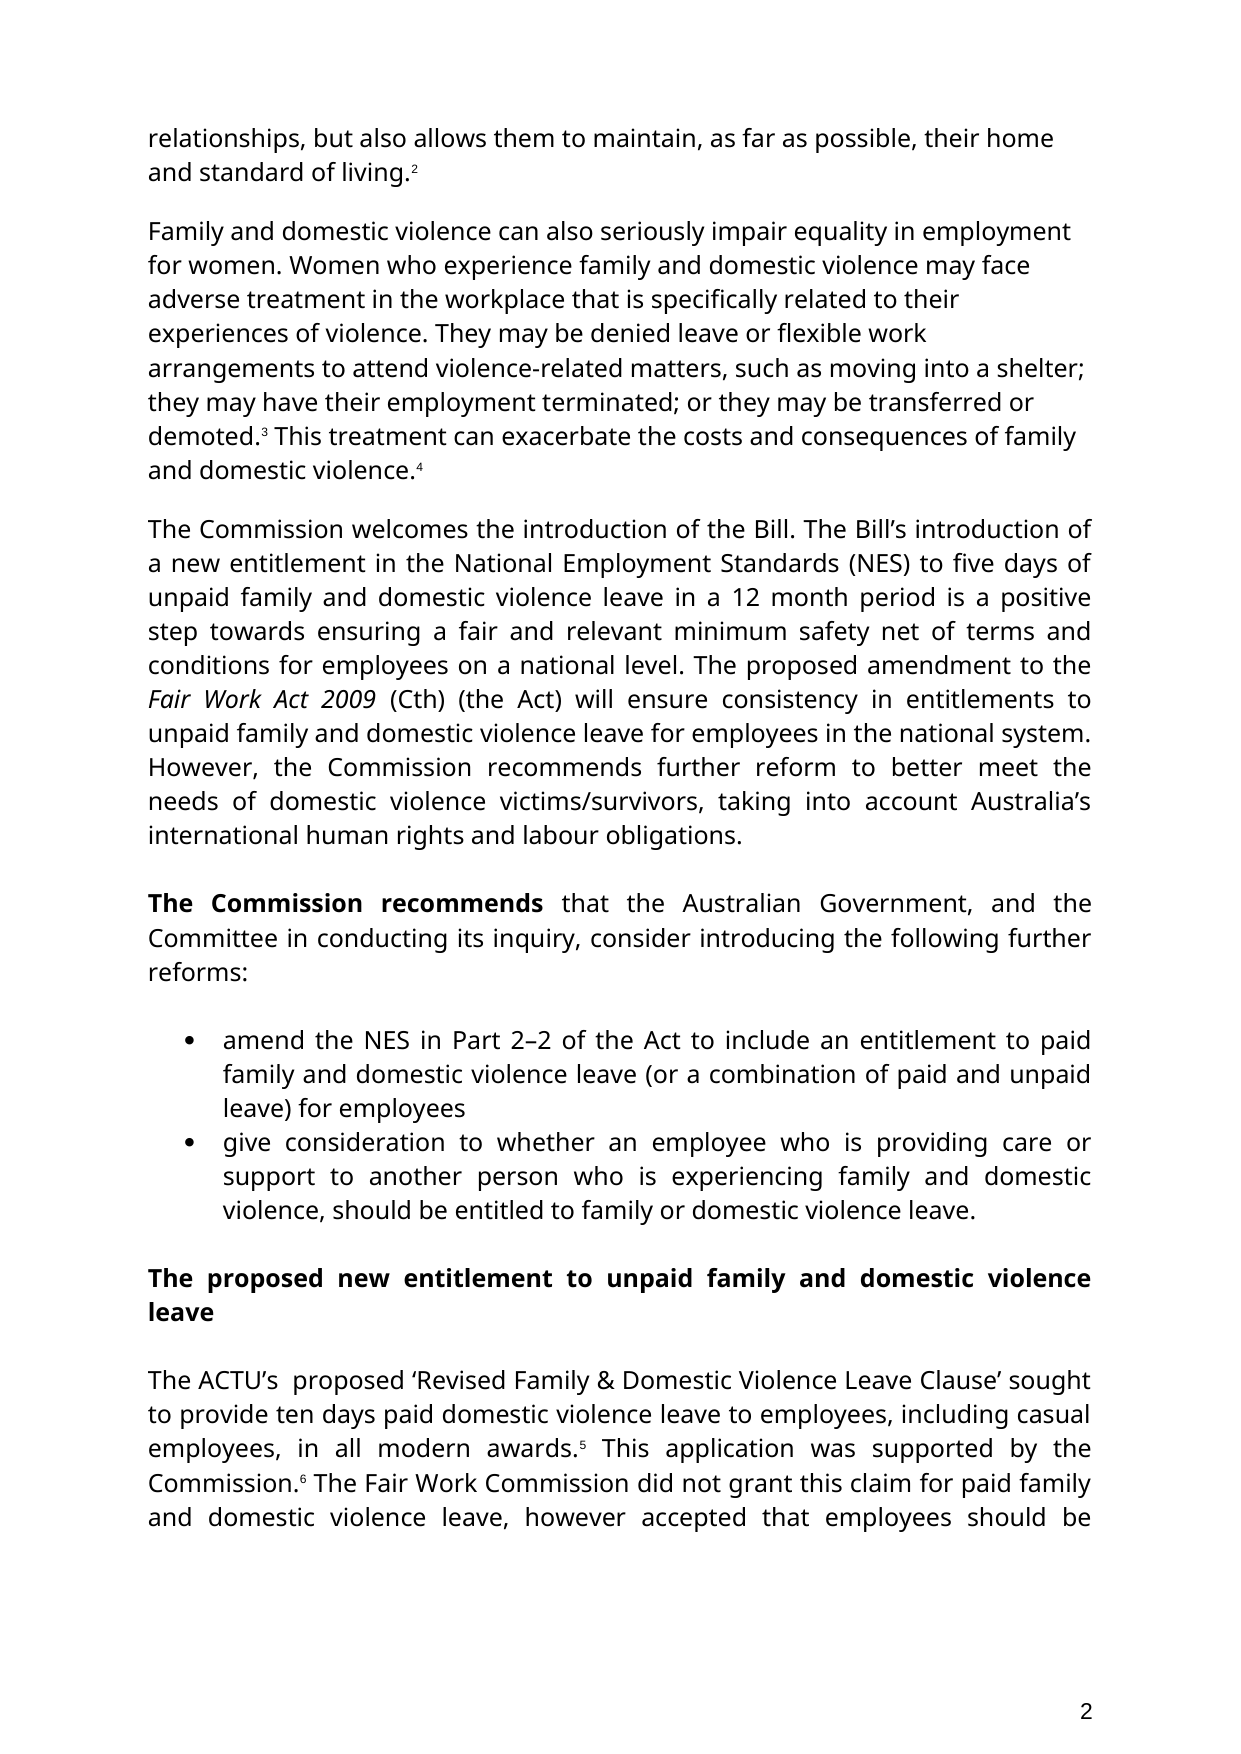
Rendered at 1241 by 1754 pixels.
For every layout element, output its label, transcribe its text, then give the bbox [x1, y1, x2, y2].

text The Commission recommends that the Australian Government, and the Committee in conducting its inquiry, consider introducing the following further reforms: [148, 886, 1092, 988]
text The proposed new entitlement to unpaid family and domestic violence leave [148, 1261, 1092, 1329]
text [148, 1363, 1092, 1533]
list Family and domestic violence can also seriously impair equality in employment for women. Women who experience family and domestic violence may face adverse treatment in the workplace that is specifically related to their experiences of violence. They may be denied leave or flexible work arrangements to attend violence-related matters, such as moving into a shelter; they may have their employment terminated; or they may be transferred or demoted. This treatment can exacerbate the costs and consequences of family and domestic violence. [148, 214, 1092, 486]
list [148, 121, 1092, 189]
text The Commission welcomes the introduction of the Bill. The Bill’s introduction of a new entitlement in the National Employment Standards (NES) to five days of unpaid family and domestic violence leave in a 12 month period is a positive step towards ensuring a fair and relevant minimum safety net of terms and conditions for employees on a national level. The proposed amendment to the Fair Work Act 2009 (Cth) (the Act) will ensure consistency in entitlements to unpaid family and domestic violence leave for employees in the national system. However, the Commission recommends further reform to better meet the needs of domestic violence victims/survivors, taking into account Australia’s international human rights and labour obligations. [148, 511, 1092, 852]
list amend the NES in Part 2–2 of the Act to include an entitlement to paid family and domestic violence leave (or a combination of paid and unpaid leave) for employees [185, 1022, 1092, 1124]
list give consideration to whether an employee who is providing care or support to another person who is experiencing family and domestic violence, should be entitled to family or domestic violence leave. [185, 1124, 1092, 1227]
